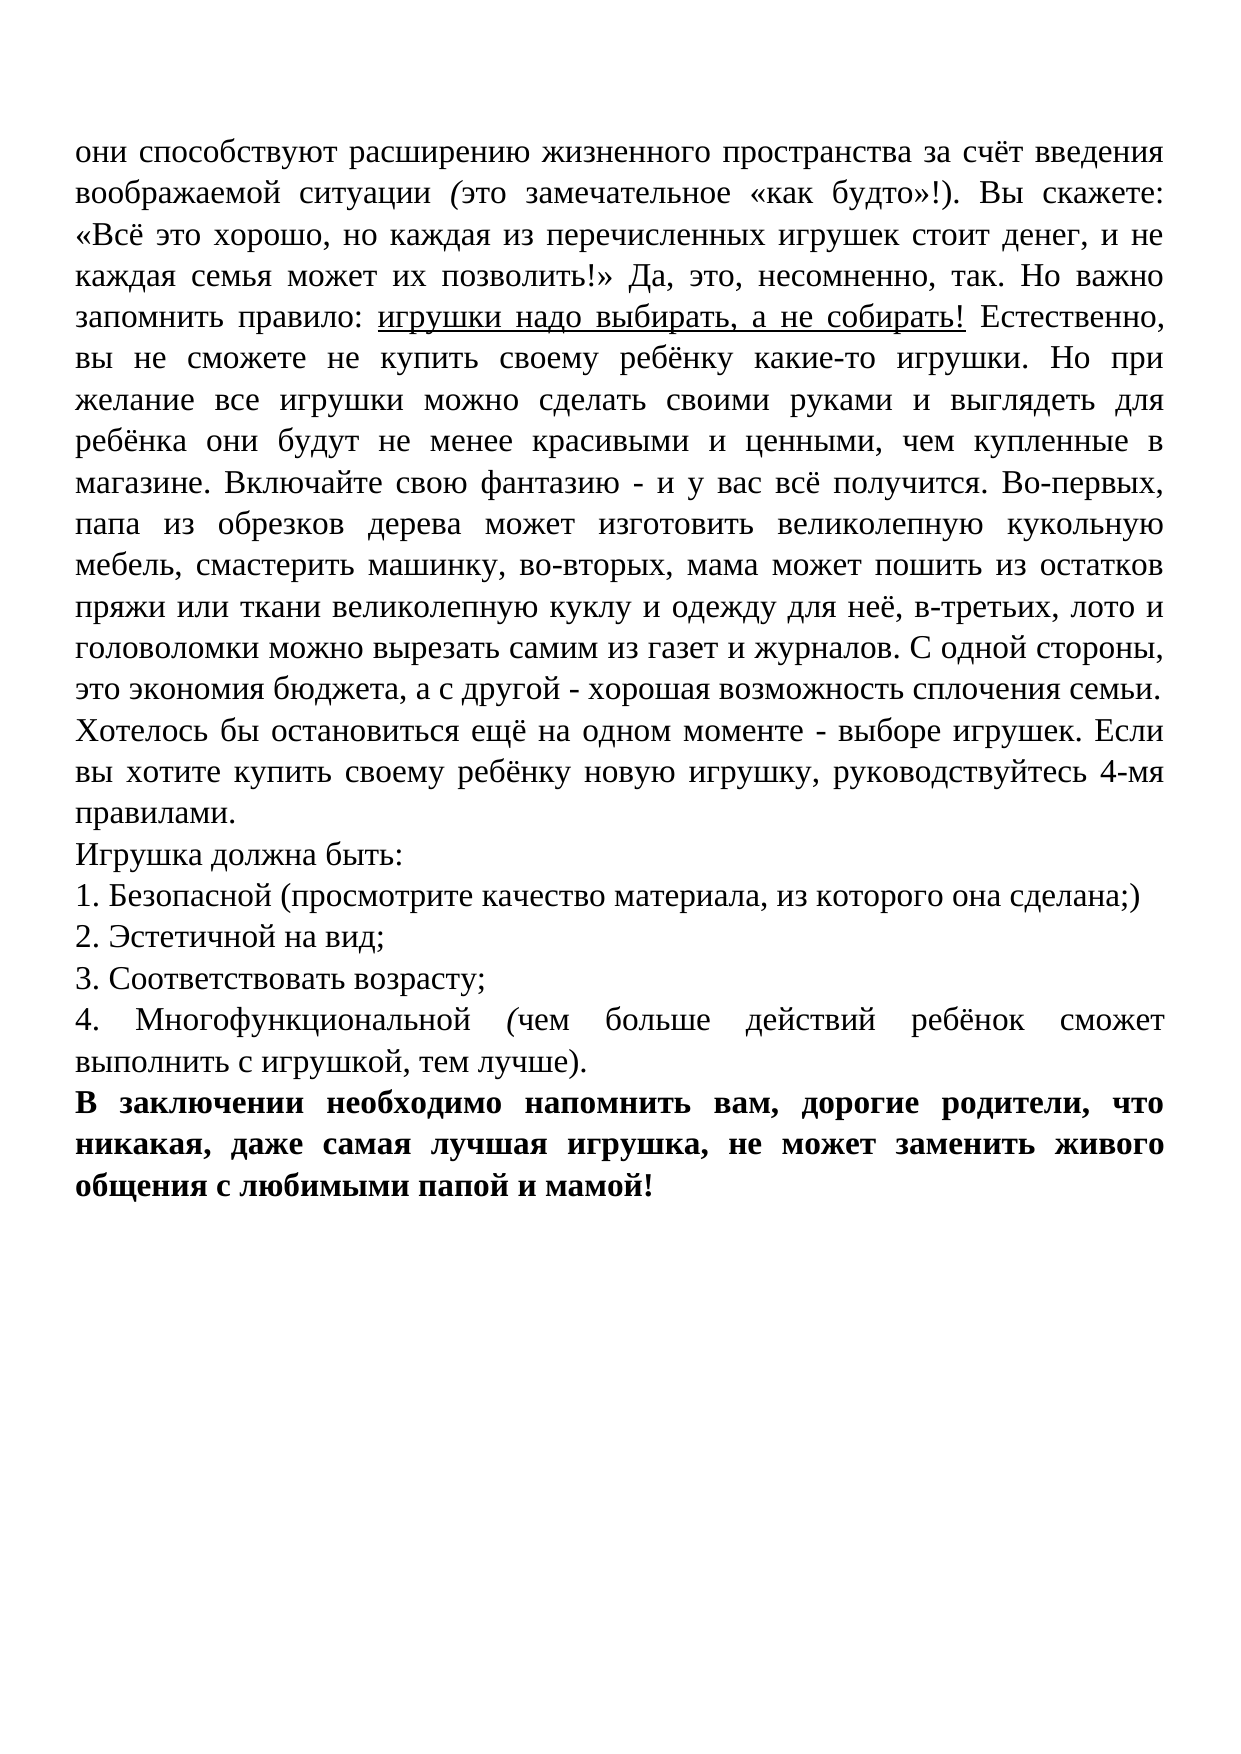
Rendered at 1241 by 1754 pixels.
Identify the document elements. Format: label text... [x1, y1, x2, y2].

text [75, 131, 1165, 707]
text 2. Эстетичной на вид; [75, 917, 1165, 955]
text 4. Многофункциональной (чем больше действий ребёнок сможет выполнить с игрушкой, тем лучше). [75, 999, 1165, 1079]
text 1. Безопасной (просмотрите качество материала, из которого она сделана;) [75, 875, 1165, 914]
text Игрушка должна быть: [75, 834, 1165, 872]
text 3. Соответствовать возрасту; [75, 958, 1165, 996]
text В заключении необходимо напомнить вам, дорогие родители, что никакая, даже самая лучшая игрушка, не может заменить живого общения с любимыми папой и мамой! [75, 1082, 1165, 1203]
text Хотелось бы остановиться ещё на одном моменте - выборе игрушек. Если вы хотите купить своему ребёнку новую игрушку, руководствуйтесь 4-мя правилами. [75, 710, 1165, 831]
